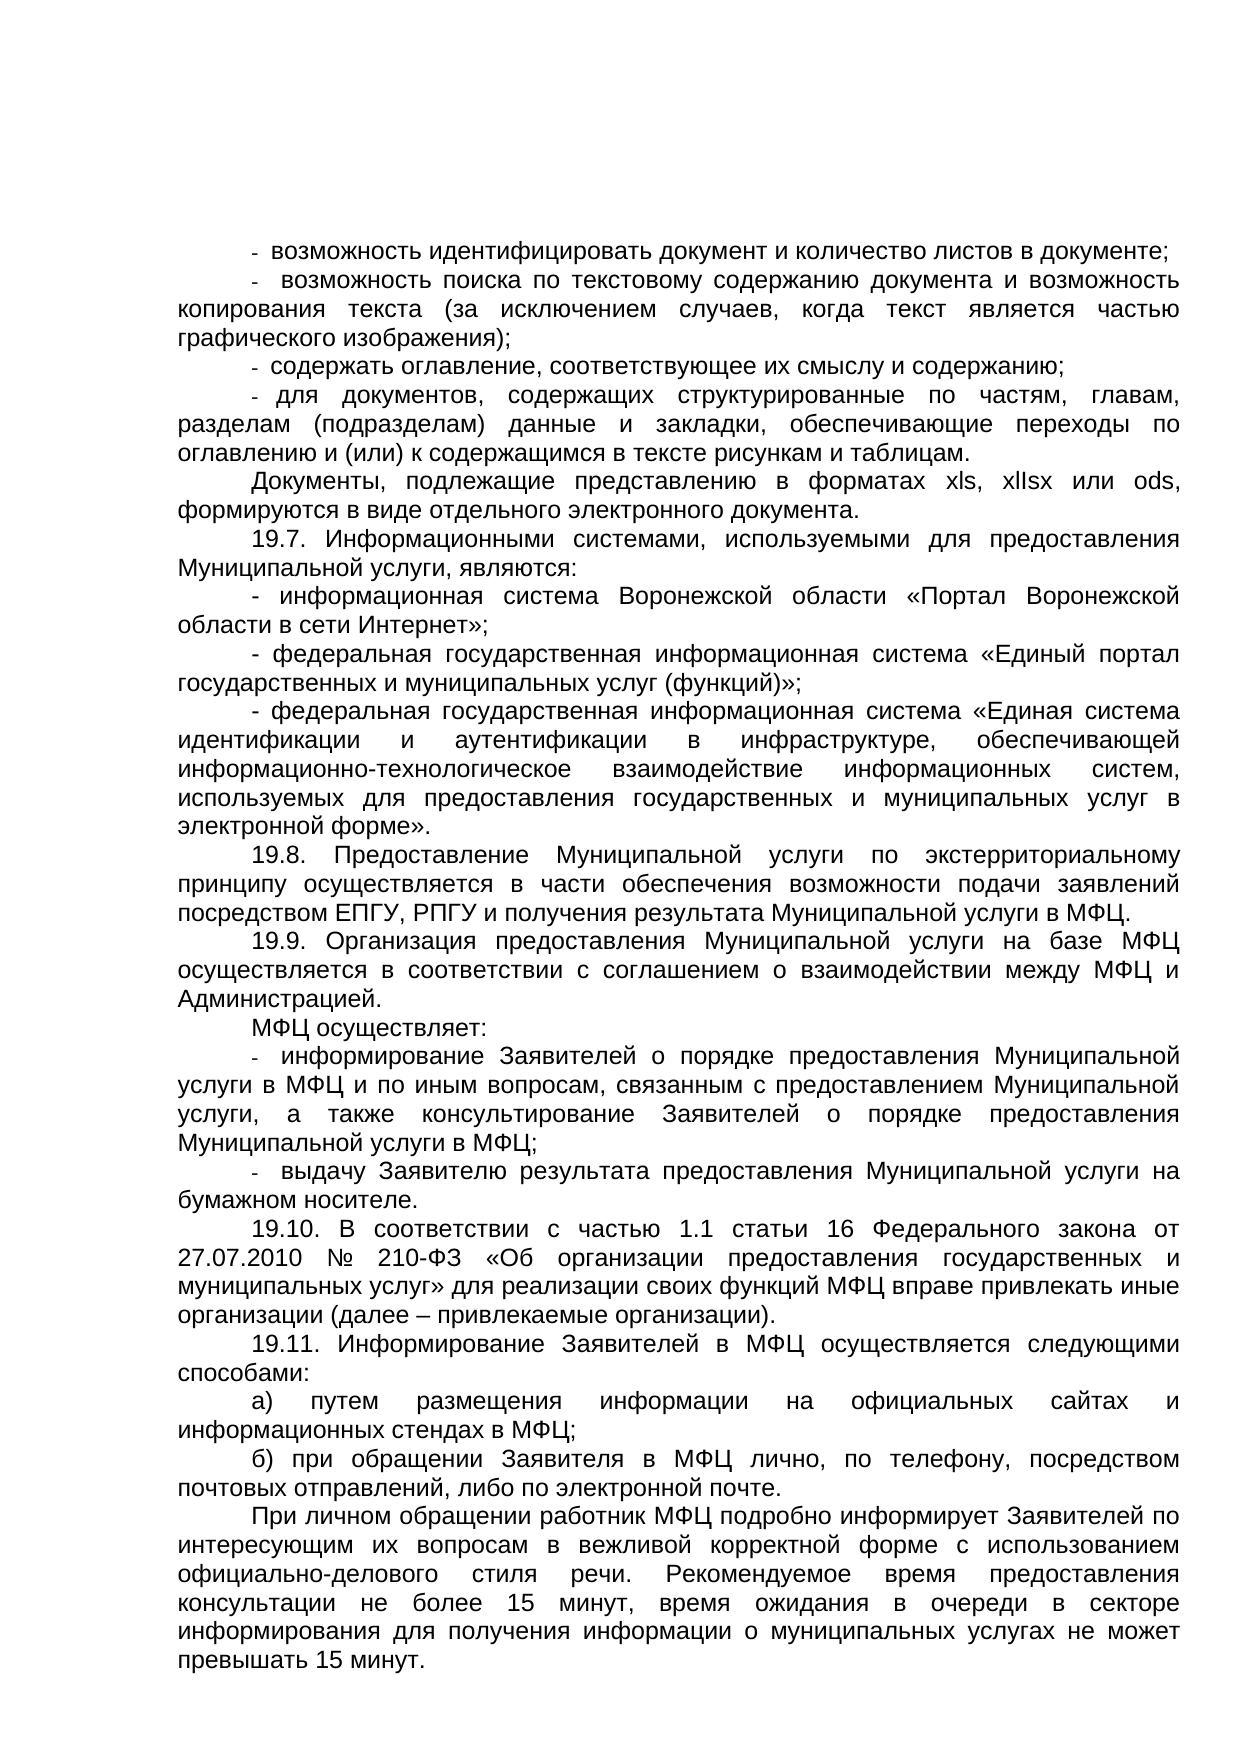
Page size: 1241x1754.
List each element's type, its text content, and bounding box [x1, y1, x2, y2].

text - федеральная государственная информационная система «Единый портал государственных и муниципальных услуг (функций)»; [177, 639, 1181, 696]
text 19.11. Информирование Заявителей в МФЦ осуществляется следующими способами: [177, 1329, 1181, 1386]
list возможность поиска по текстовому содержанию документа и возможность копирования текста (за исключением случаев, когда текст является частью графического изображения); [177, 265, 1181, 351]
text - информационная система Воронежской области «Портал Воронежской области в сети Интернет»; [177, 581, 1181, 639]
list содержать оглавление, соответствующее их смыслу и содержанию; [177, 351, 1181, 380]
text 19.7. Информационными системами, используемыми для предоставления Муниципальной услуги, являются: [177, 524, 1181, 581]
text МФЦ осуществляет: [177, 1012, 1181, 1041]
text 19.10. В соответствии с частью 1.1 статьи 16 Федерального закона от 27.07.2010 № 210-ФЗ «Об организации предоставления государственных и муниципальных услуг» для реализации своих функций МФЦ вправе привлекать иные организации (далее – привлекаемые организации). [177, 1214, 1181, 1329]
text При личном обращении работник МФЦ подробно информирует Заявителей по интересующим их вопросам в вежливой корректной форме с использованием официально-делового стиля речи. Рекомендуемое время предоставления консультации не более 15 минут, время ожидания в очереди в секторе информирования для получения информации о муниципальных услугах не может превышать 15 минут. [177, 1501, 1181, 1674]
text 19.8. Предоставление Муниципальной услуги по экстерриториальному принципу осуществляется в части обеспечения возможности подачи заявлений посредством ЕПГУ, РПГУ и получения результата Муниципальной услуги в МФЦ. [177, 840, 1181, 926]
list для документов, содержащих структурированные по частям, главам, разделам (подразделам) данные и закладки, обеспечивающие переходы по оглавлению и (или) к содержащимся в тексте рисункам и таблицам. [177, 380, 1181, 466]
text - федеральная государственная информационная система «Единая система идентификации и аутентификации в инфраструктуре, обеспечивающей информационно-технологическое взаимодействие информационных систем, используемых для предоставления государственных и муниципальных услуг в электронной форме». [177, 696, 1181, 840]
list выдачу Заявителю результата предоставления Муниципальной услуги на бумажном носителе. [177, 1156, 1181, 1214]
text Документы, подлежащие представлению в форматах xls, xlIsx или ods, формируются в виде отдельного электронного документа. [177, 466, 1181, 524]
text б) при обращении Заявителя в МФЦ лично, по телефону, посредством почтовых отправлений, либо по электронной почте. [177, 1444, 1181, 1501]
text 19.9. Организация предоставления Муниципальной услуги на базе МФЦ осуществляется в соответствии с соглашением о взаимодействии между МФЦ и Администрацией. [177, 926, 1181, 1012]
text а) путем размещения информации на официальных сайтах и информационных стендах в МФЦ; [177, 1386, 1181, 1444]
list возможность идентифицировать документ и количество листов в документе; [177, 236, 1181, 265]
list информирование Заявителей о порядке предоставления Муниципальной услуги в МФЦ и по иным вопросам, связанным с предоставлением Муниципальной услуги, а также консультирование Заявителей о порядке предоставления Муниципальной услуги в МФЦ; [177, 1041, 1181, 1156]
